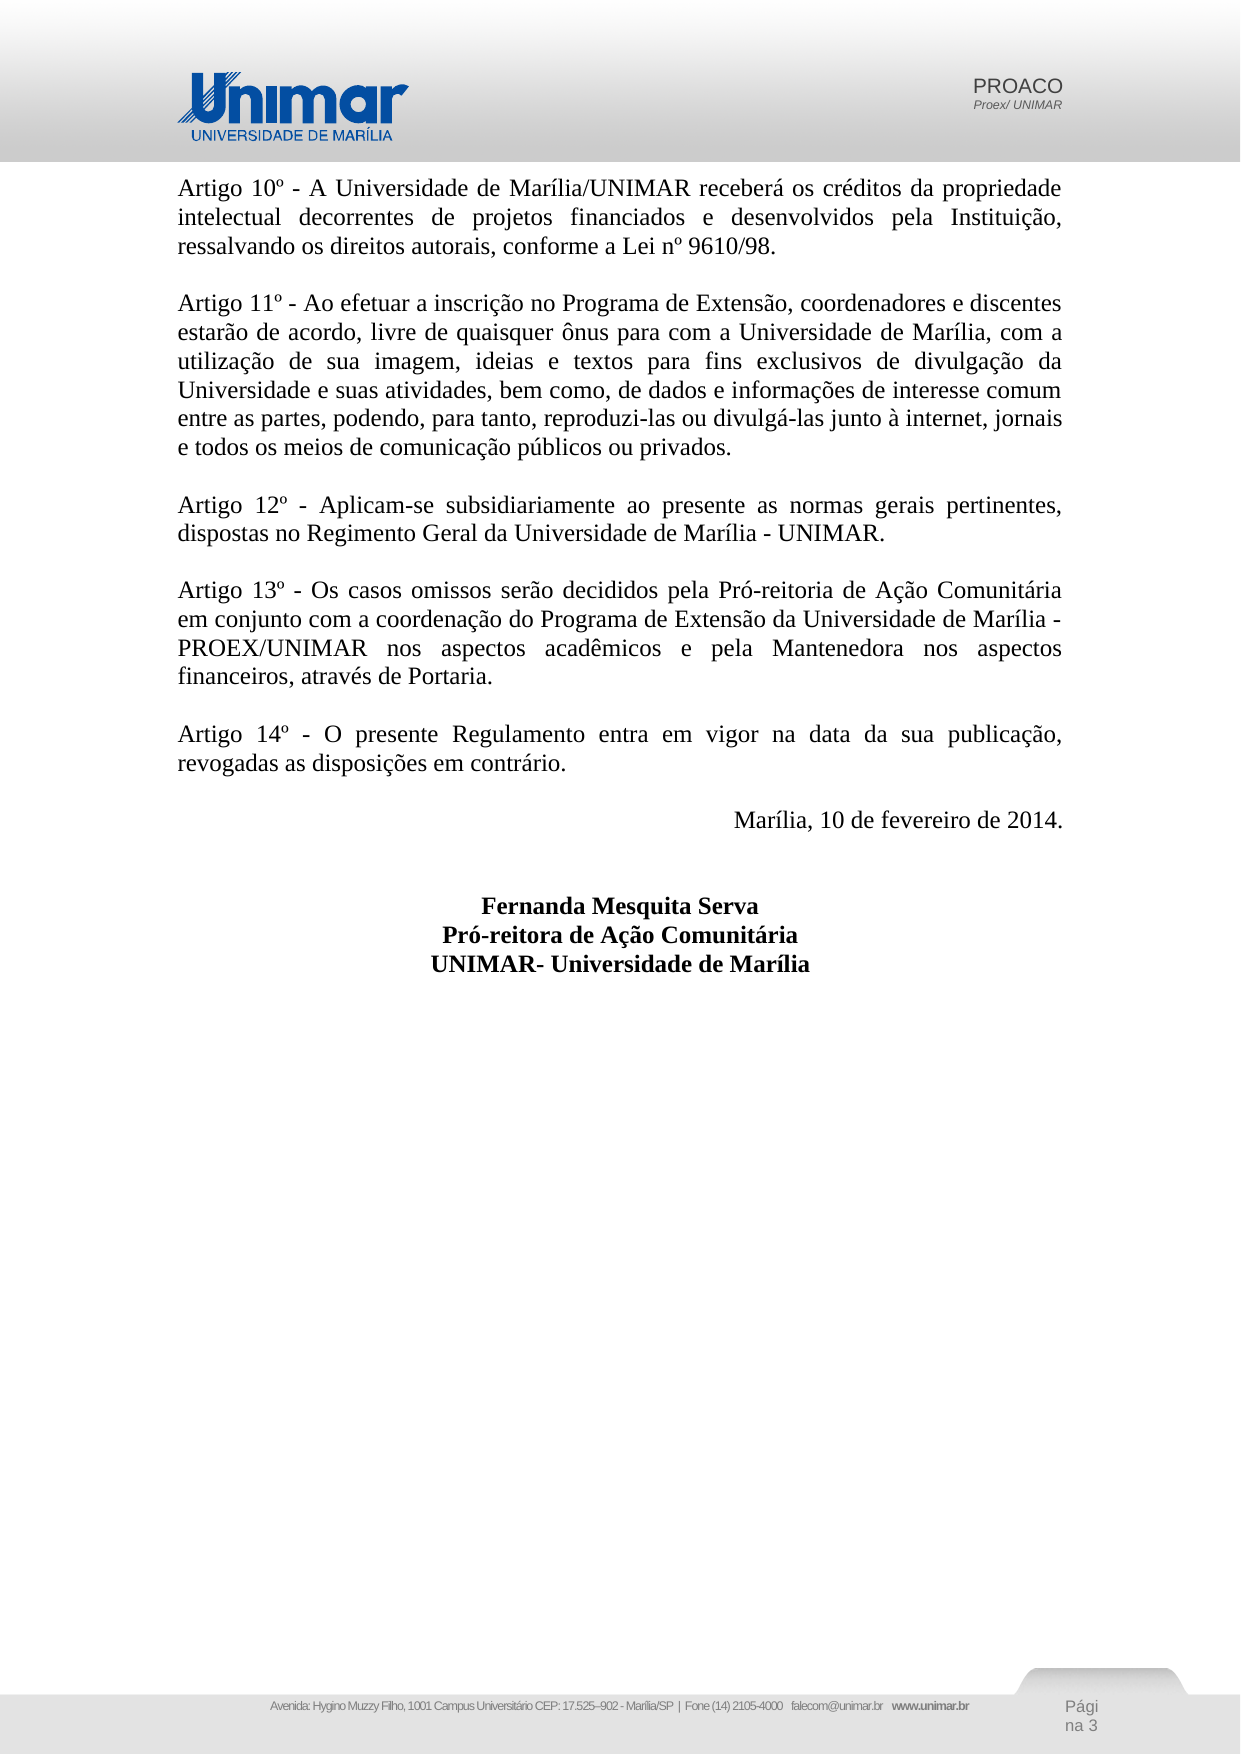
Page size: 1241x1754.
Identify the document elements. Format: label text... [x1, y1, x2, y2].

picture [0, 1668, 1241, 1754]
text Fernanda Mesquita Serva [177, 891, 1063, 920]
text Artigo 14º - O presente Regulamento entra em vigor na data da sua publicação, revogadas as disposições em contrário. [177, 719, 1063, 776]
text UNIMAR- Universidade de Marília [177, 949, 1063, 978]
text Artigo 12º - Aplicam-se subsidiariamente ao presente as normas gerais pertinentes, dispostas no Regimento Geral da Universidade de Marília - UNIMAR. [177, 490, 1063, 547]
text Artigo 10º - A Universidade de Marília/UNIMAR receberá os créditos da propriedade intelectual decorrentes de projetos financiados e desenvolvidos pela Instituição, ressalvando os direitos autorais, conforme a Lei nº 9610/98. [177, 173, 1063, 260]
text Marília, 10 de fevereiro de 2014. [177, 805, 1063, 834]
text Pró-reitora de Ação Comunitária [177, 920, 1063, 949]
picture [0, 0, 1241, 162]
text Artigo 13º - Os casos omissos serão decididos pela Pró-reitoria de Ação Comunitária em conjunto com a coordenação do Programa de Extensão da Universidade de Marília - PROEX/UNIMAR nos aspectos acadêmicos e pela Mantenedora nos aspectos financeiros, através de Portaria. [177, 575, 1063, 690]
text Artigo 11º - Ao efetuar a inscrição no Programa de Extensão, coordenadores e discentes estarão de acordo, livre de quaisquer ônus para com a Universidade de Marília, com a utilização de sua imagem, ideias e textos para fins exclusivos de divulgação da Universidade e suas atividades, bem como, de dados e informações de interesse comum entre as partes, podendo, para tanto, reproduzi-las ou divulgá-las junto à internet, jornais e todos os meios de comunicação públicos ou privados. [177, 288, 1063, 461]
